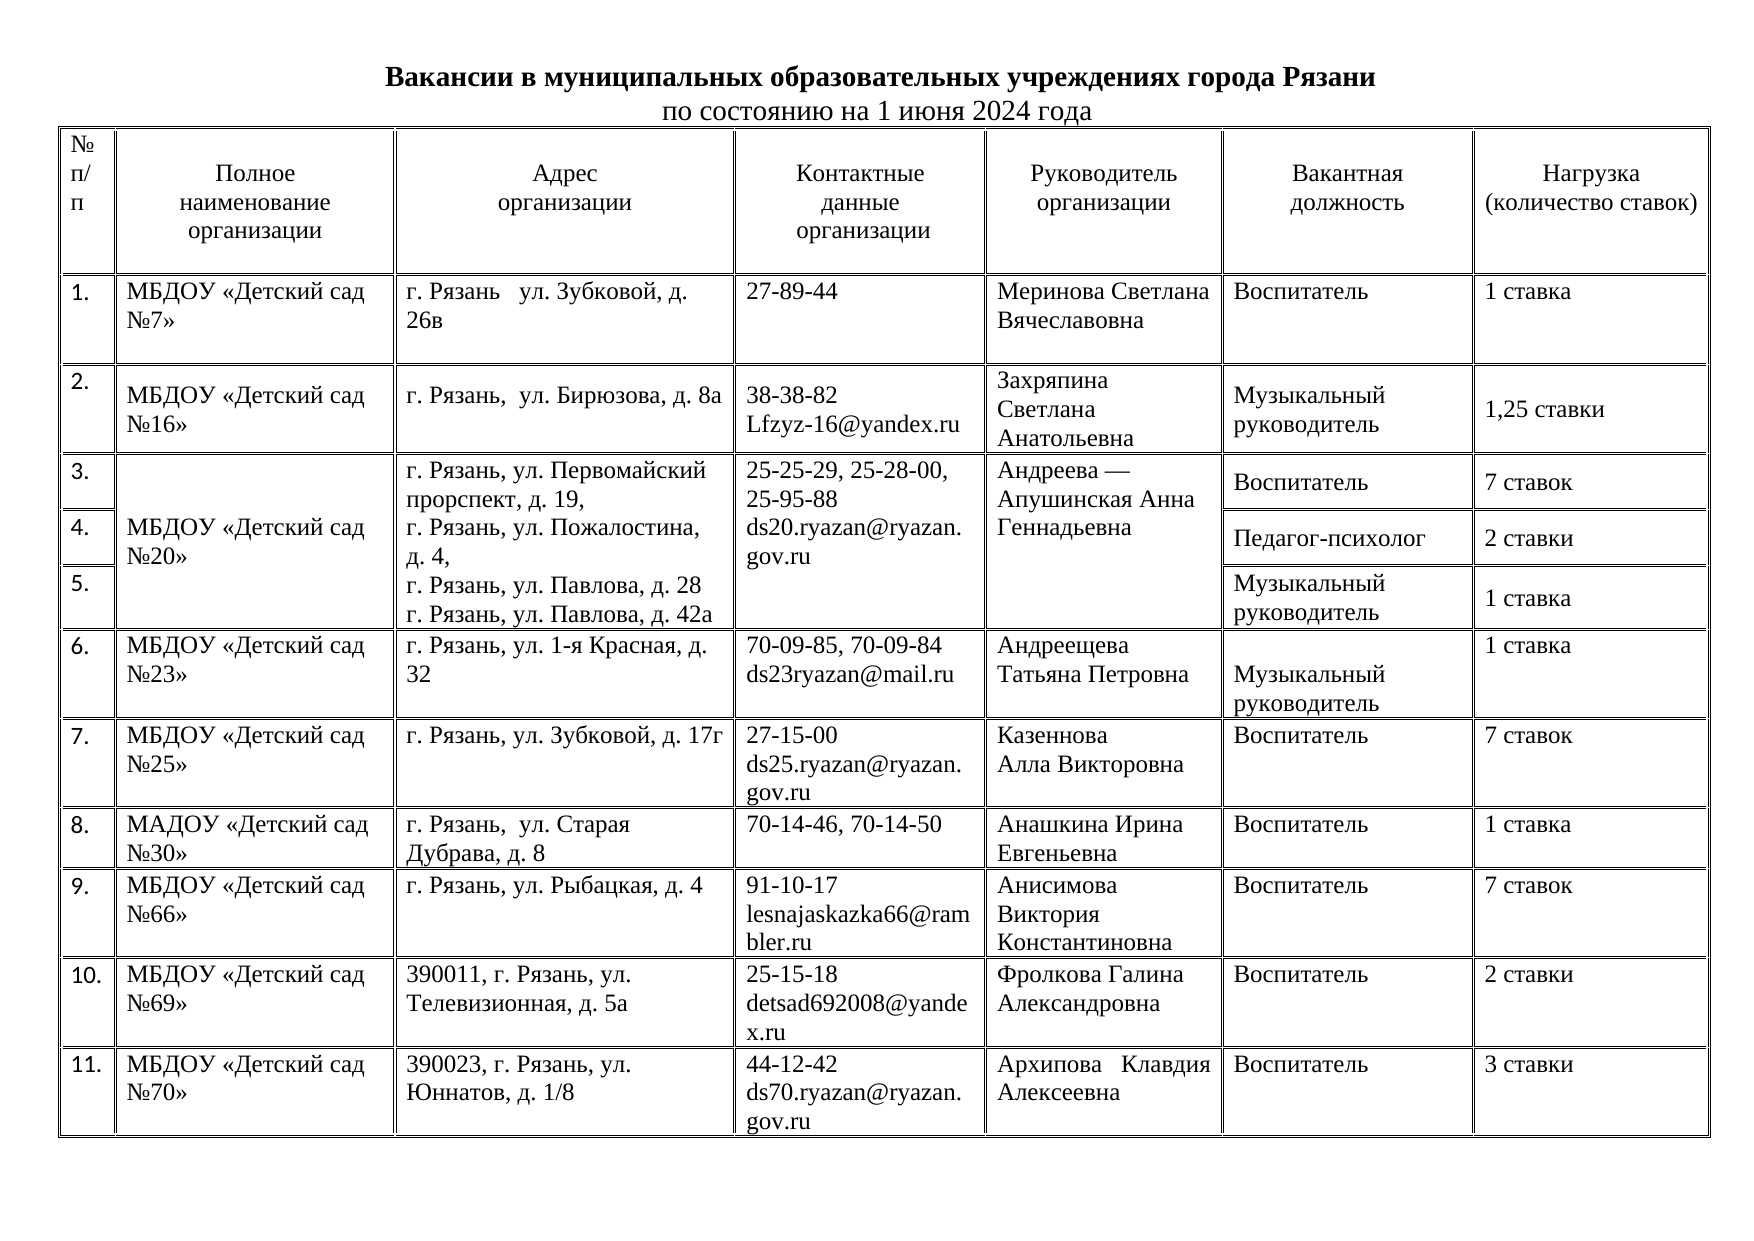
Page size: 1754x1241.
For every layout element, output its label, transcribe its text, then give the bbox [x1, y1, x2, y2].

table_cell Воспитатель [1224, 276, 1472, 362]
table_cell 1 ставка [1473, 806, 1709, 867]
table_cell МБДОУ «Детский сад №25» [117, 720, 393, 806]
table_cell МБДОУ «Детский сад №70» [115, 1046, 395, 1135]
table_cell 25-25-29, 25-28-00, 25-95-88 ds20.ryazan@ryazan.gov.ru [736, 455, 984, 627]
table_cell 70-14-46, 70-14-50 [736, 809, 984, 867]
table_cell Воспитатель [1224, 870, 1472, 956]
table_cell Анашкина Ирина Евгеньевна [987, 809, 1221, 867]
table_header Полное наименование организации [115, 127, 395, 273]
table_cell Музыкальный руководитель [1224, 567, 1472, 627]
table_cell г. Рязань, ул. Зубковой, д. 17г [397, 720, 733, 806]
table_header Контактные данные организации [735, 127, 986, 273]
table_cell 2 ставки [1473, 956, 1709, 1046]
text по состоянию на 1 июня 2024 года [59, 93, 1695, 126]
table_cell Воспитатель [1224, 720, 1472, 806]
table_cell г. Рязань, ул. 1-я Красная, д. 32 [397, 631, 733, 717]
table_cell 2 ставки [1475, 508, 1708, 564]
table_cell 1 ставка [1473, 273, 1709, 362]
table_cell Музыкальный руководитель [1224, 366, 1472, 452]
table_cell Воспитатель [1222, 1049, 1473, 1135]
table_cell 7 ставок [1475, 717, 1708, 806]
table_cell МБДОУ «Детский сад №66» [117, 870, 393, 956]
table_cell Воспитатель [1224, 455, 1472, 508]
table_cell 390023, г. Рязань, ул. Юннатов, д. 1/8 [395, 1046, 735, 1135]
table_cell [59, 273, 115, 362]
table_cell 7 ставок [1475, 867, 1708, 956]
table_cell МАДОУ «Детский сад №30» [117, 809, 393, 867]
table_cell г. Рязань, ул. Первомайский прорспект, д. 19, г. Рязань, ул. Пожалостина, д. 4, г. Рязань, ул. Павлова, д. 28 г. Рязань, ул. Павлова, д. 42а [397, 455, 733, 627]
table_cell [61, 628, 114, 717]
table_cell 27-15-00 ds25.ryazan@ryazan.gov.ru [736, 720, 984, 806]
table_header Вакантная должность [1222, 129, 1473, 273]
table_cell Архипова Клавдия Алексеевна [986, 1049, 1222, 1135]
table_cell Воспитатель [1224, 809, 1472, 867]
text Вакансии в муниципальных образовательных учреждениях города Рязани [59, 59, 1695, 93]
table_cell г. Рязань ул. Зубковой, д. 26в [397, 276, 733, 362]
table_cell [61, 508, 114, 564]
table_cell МБДОУ «Детский сад №7» [117, 276, 393, 362]
table_cell 7 ставок [1475, 452, 1708, 508]
table_cell 38-38-82 Lfzyz-16@yandex.ru [736, 366, 984, 452]
table_cell 1 ставка [1475, 628, 1708, 717]
table_cell Андреева — Апушинская Анна Геннадьевна [987, 455, 1221, 627]
table_cell Меринова Светлана Вячеславовна [987, 276, 1221, 362]
table_cell г. Рязань, ул. Старая Дубрава, д. 8 [397, 809, 733, 867]
table_header Адрес организации [395, 127, 735, 273]
table_cell Андреещева Татьяна Петровна [987, 631, 1221, 717]
table_cell Казеннова Алла Викторовна [987, 720, 1221, 806]
table_cell 1,25 ставки [1475, 363, 1708, 452]
table_cell Педагог-психолог [1224, 511, 1472, 564]
table_cell [61, 717, 114, 806]
table_cell 3 ставки [1473, 1046, 1708, 1135]
table_cell 91-10-17 lesnajaskazka66@rambler.ru [736, 870, 984, 956]
table_cell г. Рязань, ул. Бирюзова, д. 8а [397, 366, 733, 452]
table_cell [61, 564, 114, 627]
table_cell 1 ставка [1475, 564, 1708, 627]
table_header Руководитель организации [986, 129, 1222, 273]
table_cell Воспитатель [1224, 959, 1472, 1046]
table_cell [61, 363, 114, 452]
table_cell МБДОУ «Детский сад №69» [117, 959, 393, 1046]
table_header № п/п [61, 129, 115, 273]
table_cell 44-12-42 ds70.ryazan@ryazan.gov.ru [735, 1046, 986, 1135]
table_cell МБДОУ «Детский сад №23» [117, 631, 393, 717]
table_cell МБДОУ «Детский сад №20» [117, 455, 393, 627]
table_cell [61, 867, 114, 956]
table_cell [59, 956, 115, 1046]
table_cell 27-89-44 [736, 276, 984, 362]
table_header Нагрузка (количество ставок) [1473, 129, 1708, 273]
table_cell Анисимова Виктория Константиновна [987, 870, 1221, 956]
table_cell Захряпина Светлана Анатольевна [987, 366, 1221, 452]
table_cell 390011, г. Рязань, ул. Телевизионная, д. 5а [397, 959, 733, 1046]
table_cell 25-15-18 detsad692008@yandex.ru [736, 959, 984, 1046]
table_cell МБДОУ «Детский сад №16» [117, 366, 393, 452]
table_cell [59, 806, 115, 867]
table_cell Музыкальный руководитель [1224, 631, 1472, 717]
table_cell Фролкова Галина Александровна [987, 959, 1221, 1046]
table_cell 70-09-85, 70-09-84 ds23ryazan@mail.ru [736, 631, 984, 717]
table_cell г. Рязань, ул. Рыбацкая, д. 4 [397, 870, 733, 956]
table_cell [61, 452, 114, 508]
table_cell [61, 1046, 115, 1135]
